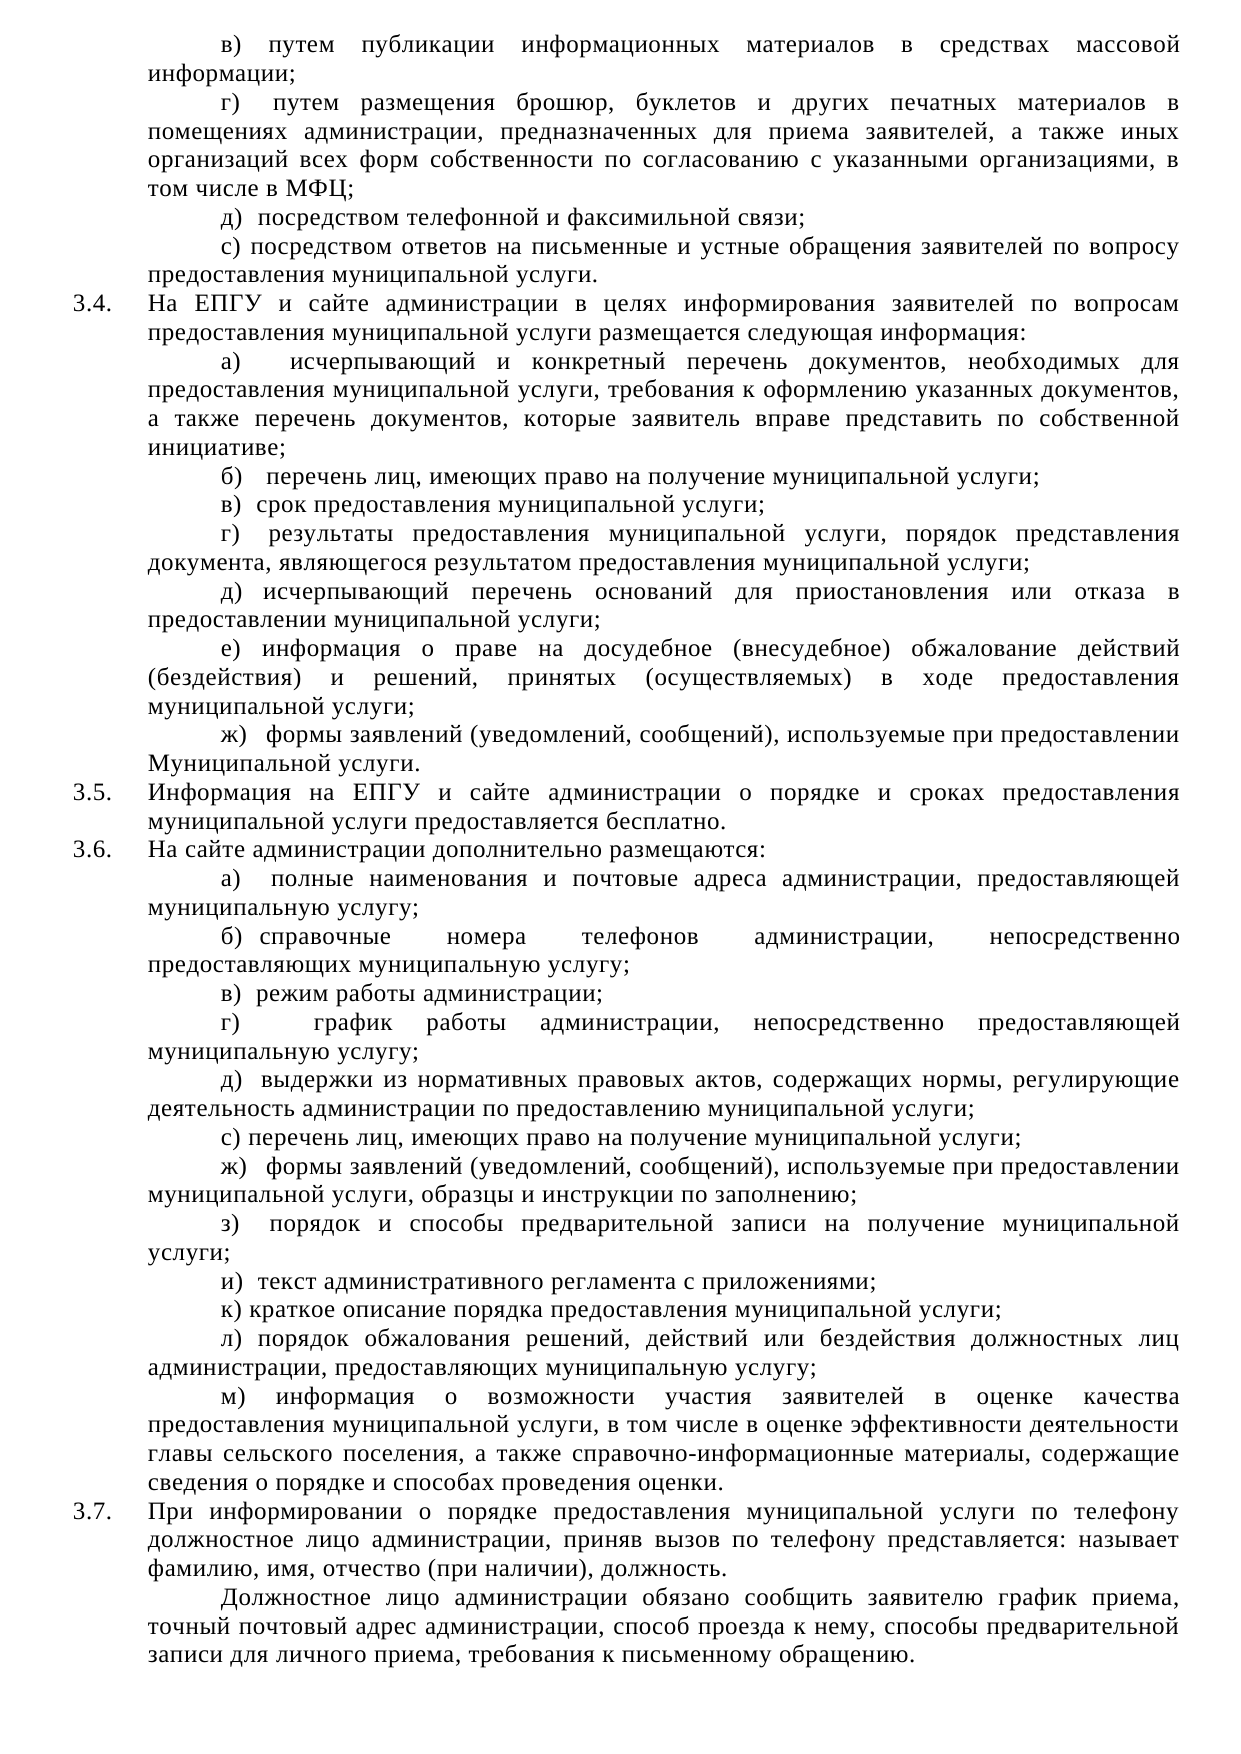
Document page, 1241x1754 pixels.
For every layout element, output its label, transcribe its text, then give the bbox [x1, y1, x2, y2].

text Должностное лицо администрации обязано сообщить заявителю график приема, точный почтовый адрес администрации, способ проезда к нему, способы предварительной записи для личного приема, требования к письменному обращению. [148, 1582, 1181, 1668]
text л) порядок обжалования решений, действий или бездействия должностных лиц администрации, предоставляющих муниципальную услугу; [148, 1323, 1181, 1381]
text с) посредством ответов на письменные и устные обращения заявителей по вопросу предоставления муниципальной услуги. [148, 231, 1181, 288]
text б) перечень лиц, имеющих право на получение муниципальной услуги; [148, 461, 1181, 489]
list На сайте администрации дополнительно размещаются: [73, 834, 1181, 863]
text м) информация о возможности участия заявителей в оценке качества предоставления муниципальной услуги, в том числе в оценке эффективности деятельности главы сельского поселения, а также справочно-информационные материалы, содержащие сведения о порядке и способах проведения оценки. [148, 1381, 1181, 1496]
text д) выдержки из нормативных правовых актов, содержащих нормы, регулирующие деятельность администрации по предоставлению муниципальной услуги; [148, 1064, 1181, 1122]
text е) информация о праве на досудебное (внесудебное) обжалование действий (бездействия) и решений, принятых (осуществляемых) в ходе предоставления муниципальной услуги; [148, 633, 1181, 719]
text г) путем размещения брошюр, буклетов и других печатных материалов в помещениях администрации, предназначенных для приема заявителей, а также иных организаций всех форм собственности по согласованию с указанными организациями, в том числе в МФЦ; [148, 87, 1181, 202]
text к) краткое описание порядка предоставления муниципальной услуги; [148, 1294, 1181, 1323]
text д) исчерпывающий перечень оснований для приостановления или отказа в предоставлении муниципальной услуги; [148, 576, 1181, 633]
text г) график работы администрации, непосредственно предоставляющей муниципальную услугу; [148, 1007, 1181, 1064]
text з) порядок и способы предварительной записи на получение муниципальной услуги; [148, 1208, 1181, 1266]
list На ЕПГУ и сайте администрации в целях информирования заявителей по вопросам предоставления муниципальной услуги размещается следующая информация: [73, 288, 1181, 346]
text а) полные наименования и почтовые адреса администрации, предоставляющей муниципальную услугу; [148, 863, 1181, 921]
text ж) формы заявлений (уведомлений, сообщений), используемые при предоставлении муниципальной услуги, образцы и инструкции по заполнению; [148, 1151, 1181, 1208]
list Информация на ЕПГУ и сайте администрации о порядке и сроках предоставления муниципальной услуги предоставляется бесплатно. [73, 777, 1181, 834]
text ж) формы заявлений (уведомлений, сообщений), используемые при предоставлении Муниципальной услуги. [148, 719, 1181, 777]
text б) справочные номера телефонов администрации, непосредственно предоставляющих муниципальную услугу; [148, 921, 1181, 978]
text в) срок предоставления муниципальной услуги; [148, 489, 1181, 518]
text д) посредством телефонной и факсимильной связи; [148, 202, 1181, 231]
text в) режим работы администрации; [148, 978, 1181, 1007]
text и) текст административного регламента с приложениями; [148, 1266, 1181, 1294]
text г) результаты предоставления муниципальной услуги, порядок представления документа, являющегося результатом предоставления муниципальной услуги; [148, 518, 1181, 576]
text в) путем публикации информационных материалов в средствах массовой информации; [148, 29, 1181, 87]
text с) перечень лиц, имеющих право на получение муниципальной услуги; [148, 1122, 1181, 1151]
list При информировании о порядке предоставления муниципальной услуги по телефону должностное лицо администрации, приняв вызов по телефону представляется: называет фамилию, имя, отчество (при наличии), должность. [73, 1496, 1181, 1582]
text а) исчерпывающий и конкретный перечень документов, необходимых для предоставления муниципальной услуги, требования к оформлению указанных документов, а также перечень документов, которые заявитель вправе представить по собственной инициативе; [148, 346, 1181, 461]
